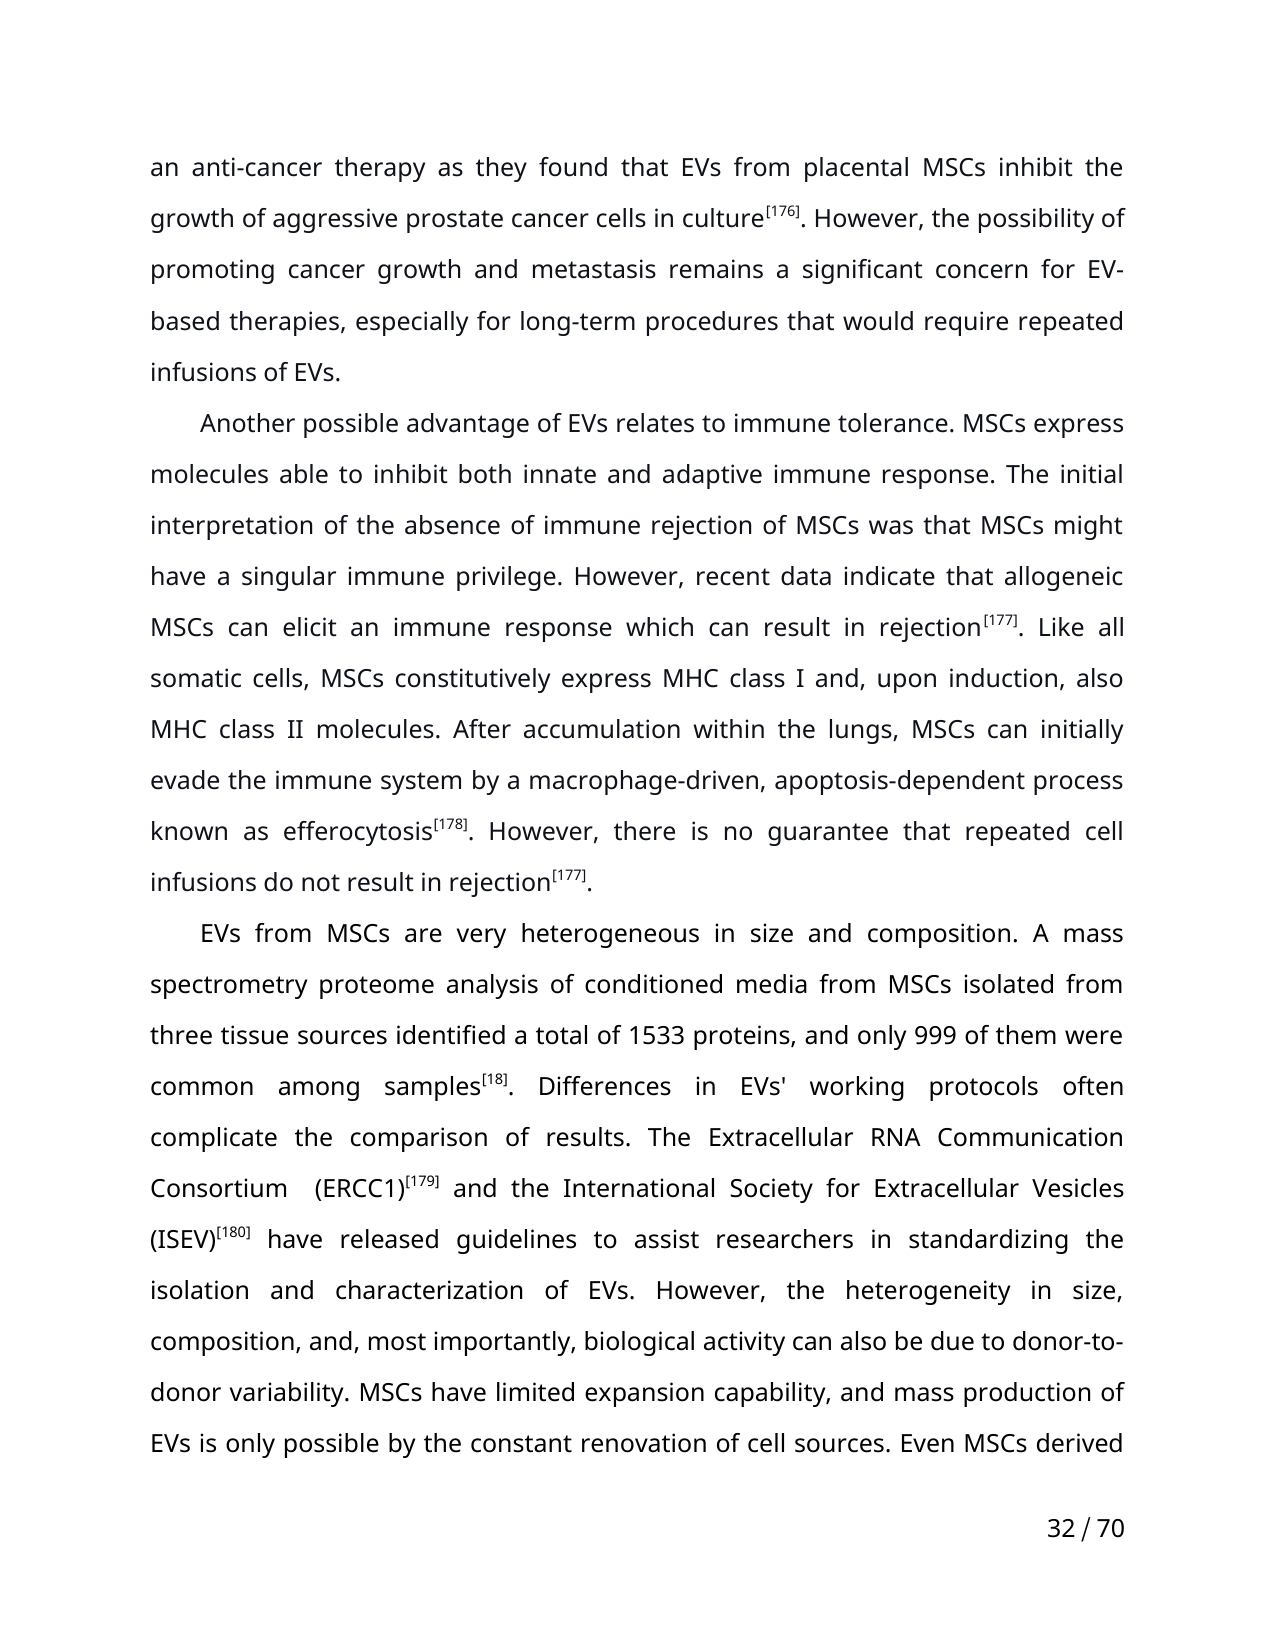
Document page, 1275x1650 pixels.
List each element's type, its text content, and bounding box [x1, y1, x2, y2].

text Another possible advantage of EVs relates to immune tolerance. MSCs express molecules able to inhibit both innate and adaptive immune response. The initial interpretation of the absence of immune rejection of MSCs was that MSCs might have a singular immune privilege. However, recent data indicate that allogeneic MSCs can elicit an immune response which can result in rejection[177]. Like all somatic cells, MSCs constitutively express MHC class I and, upon induction, also MHC class II molecules. After accumulation within the lungs, MSCs can initially evade the immune system by a macrophage-driven, apoptosis-dependent process known as efferocytosis[178]. However, there is no guarantee that repeated cell infusions do not result in rejection[177]. [150, 405, 1125, 899]
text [150, 150, 1125, 388]
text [150, 916, 1125, 1460]
